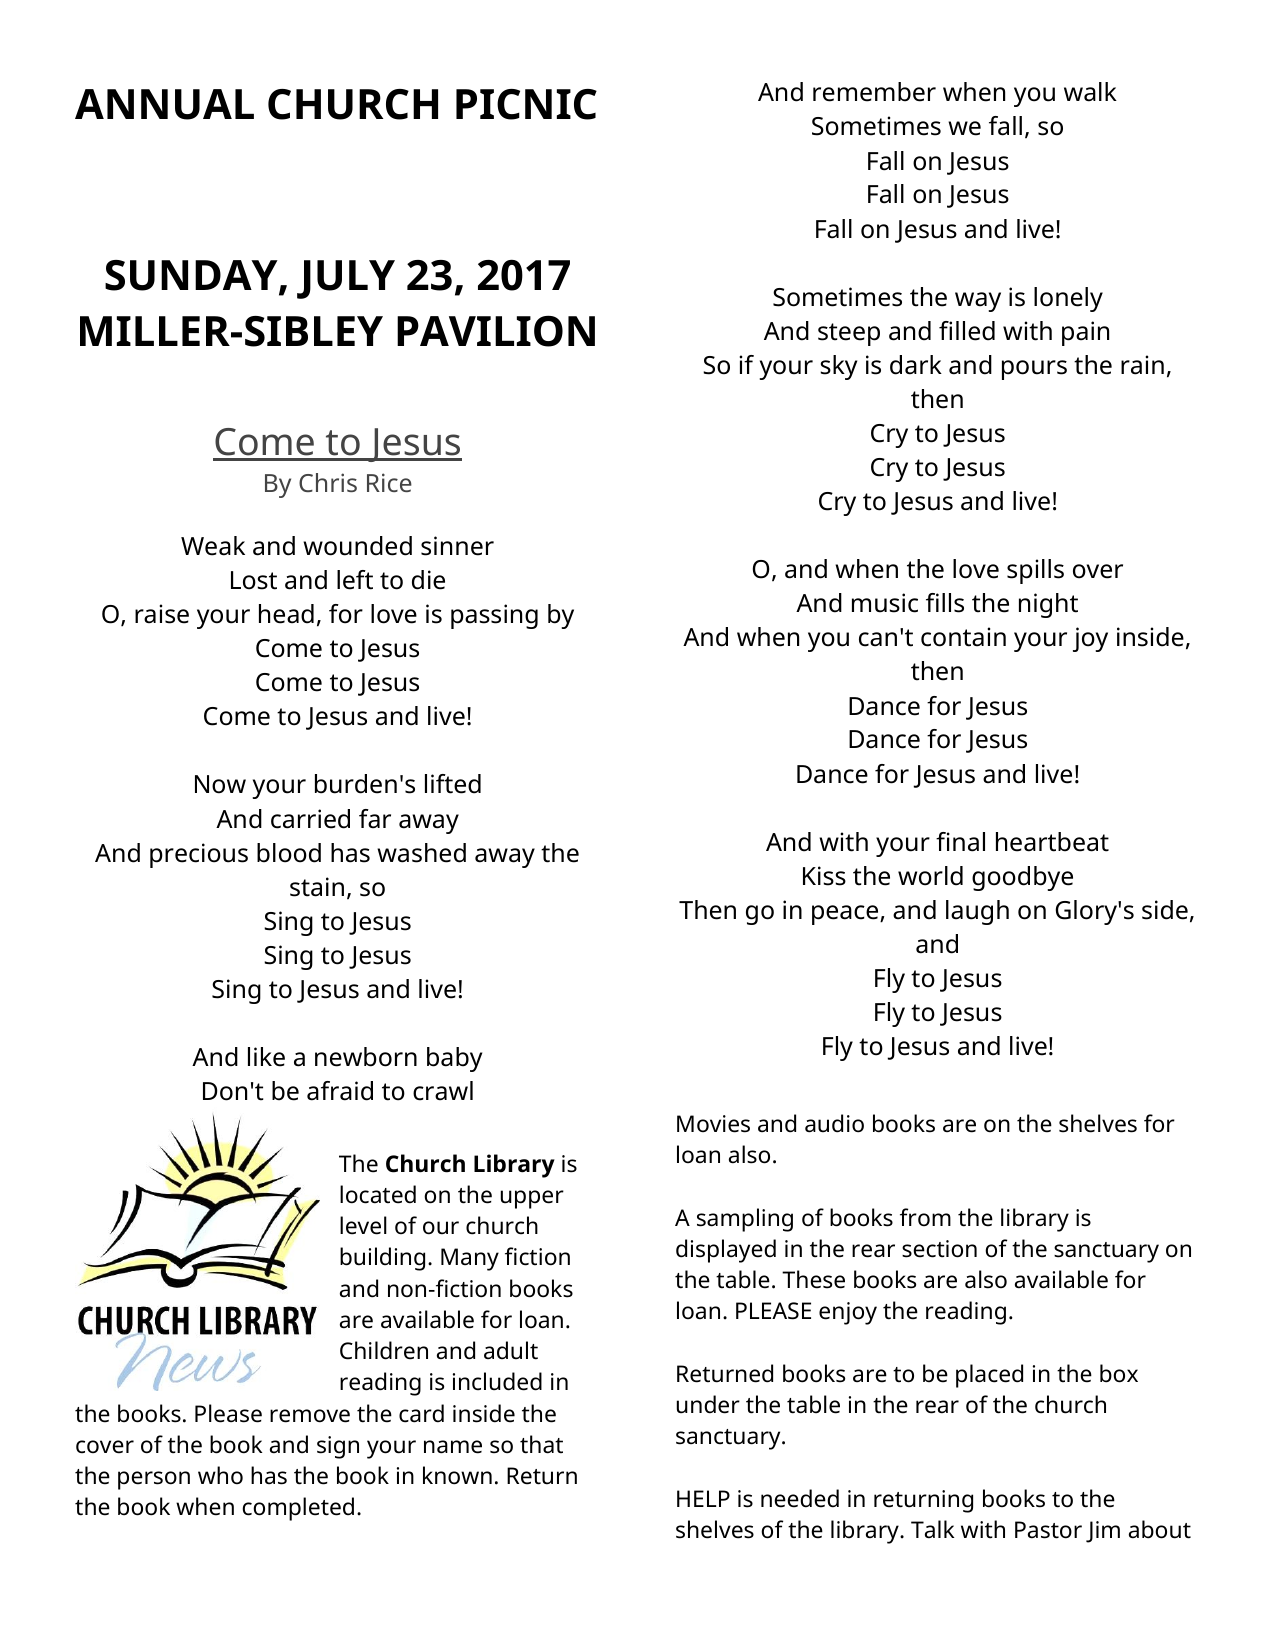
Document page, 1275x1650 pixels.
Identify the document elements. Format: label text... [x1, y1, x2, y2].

text And like a newborn baby Don't be afraid to crawl And remember when you walk Sometimes we fall, so Fall on Jesus Fall on Jesus Fall on Jesus and live! [75, 1040, 600, 1108]
text Come to Jesus [75, 415, 600, 466]
text ANNUAL CHURCH PICNIC [75, 75, 600, 132]
text And like a newborn baby Don't be afraid to crawl And remember when you walk Sometimes we fall, so Fall on Jesus Fall on Jesus Fall on Jesus and live! [675, 75, 1200, 245]
text Sometimes the way is lonely And steep and filled with pain So if your sky is dark and pours the rain, then Cry to Jesus Cry to Jesus Cry to Jesus and live! [675, 279, 1200, 518]
text Weak and wounded sinner Lost and left to die O, raise your head, for love is passing by Come to Jesus Come to Jesus Come to Jesus and live! [75, 529, 600, 733]
text By Chris Rice [75, 466, 600, 500]
text O, and when the love spills over And music fills the night And when you can't contain your joy inside, then Dance for Jesus Dance for Jesus Dance for Jesus and live! [675, 552, 1200, 790]
text SUNDAY, JULY 23, 2017 [75, 245, 600, 302]
text And with your final heartbeat Kiss the world goodbye Then go in peace, and laugh on Glory's side, and Fly to Jesus Fly to Jesus Fly to Jesus and live! [675, 824, 1200, 1063]
text Now your burden's lifted And carried far away And precious blood has washed away the stain, so Sing to Jesus Sing to Jesus Sing to Jesus and live! [75, 767, 600, 1006]
picture [75, 1107, 320, 1391]
text MILLER-SIBLEY PAVILION [75, 302, 600, 359]
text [75, 1147, 600, 1554]
